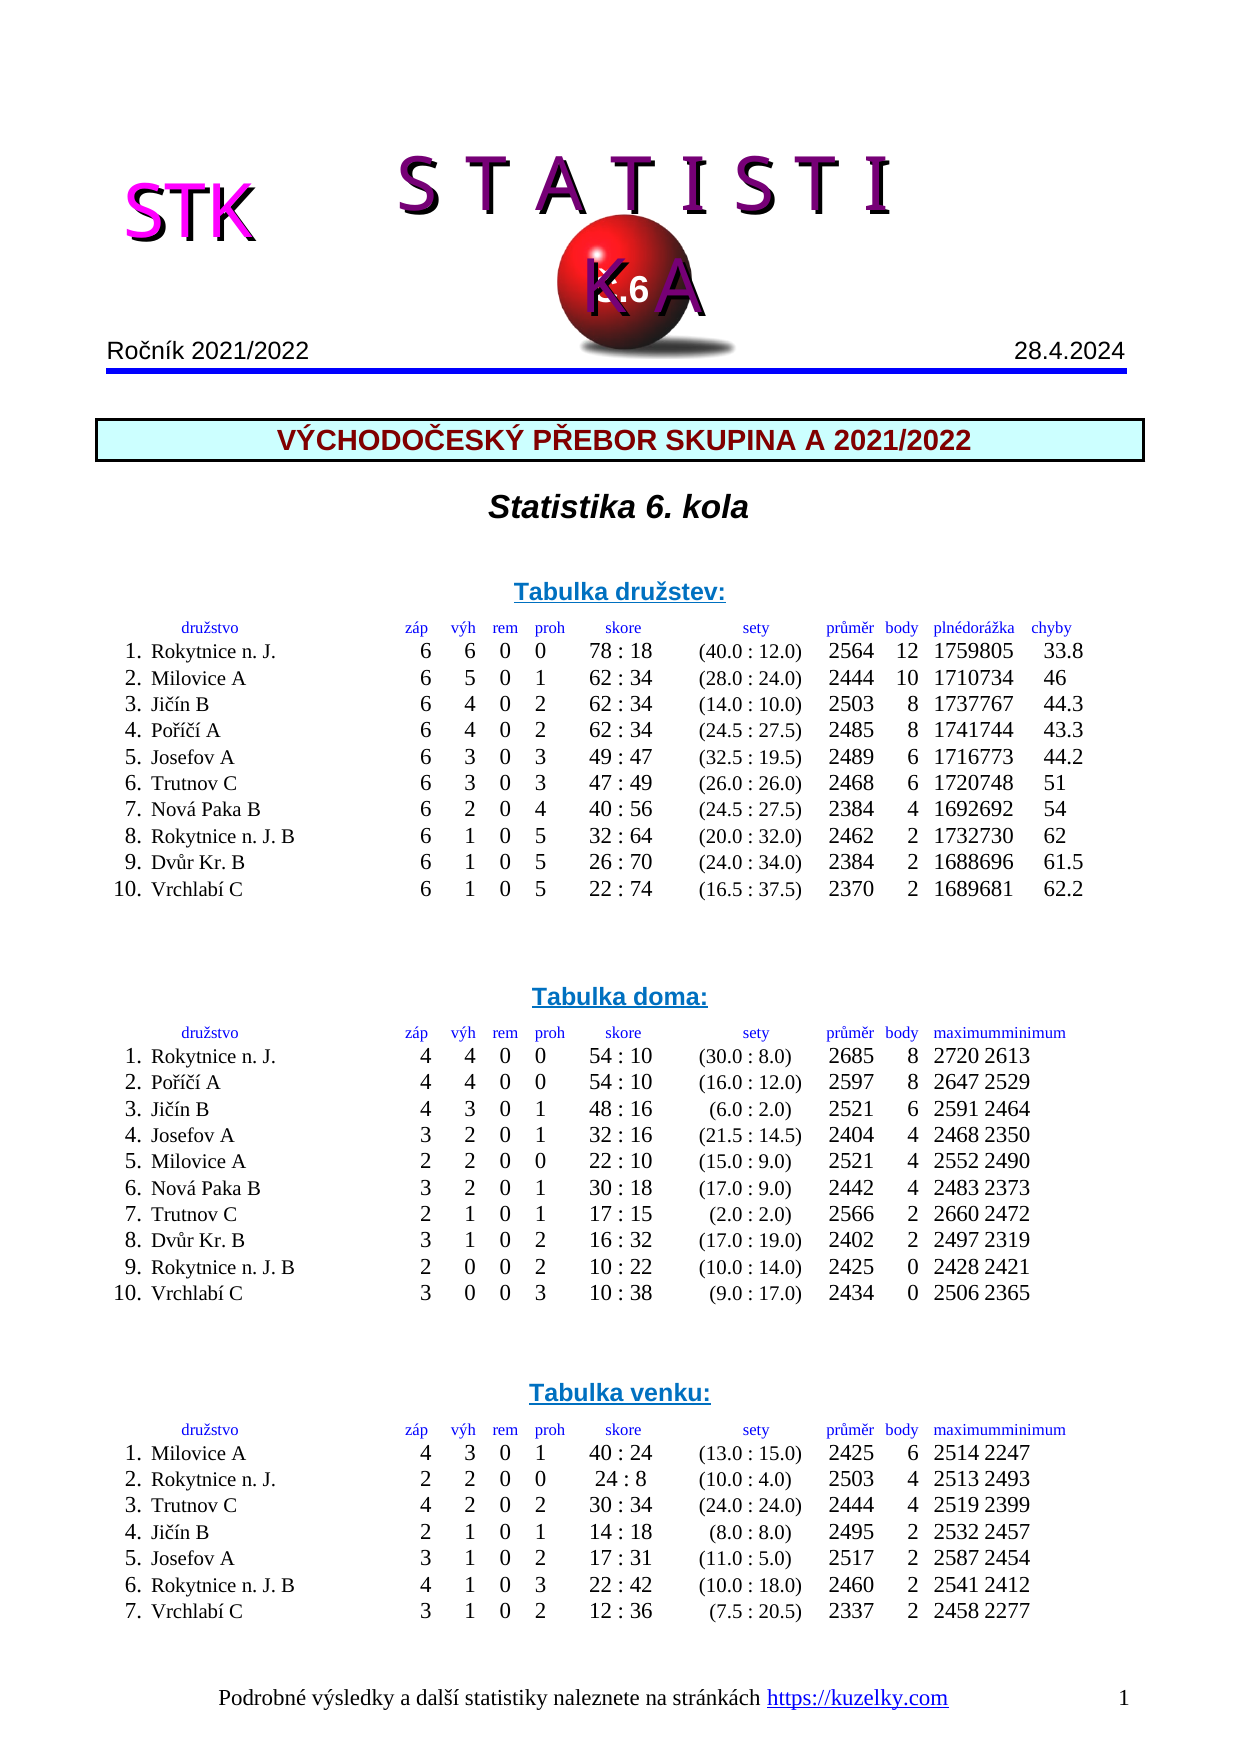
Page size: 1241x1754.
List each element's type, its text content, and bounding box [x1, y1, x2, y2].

text 5. Josefov A 3 1 0 2 17 : 31 (11.0 : 5.0) 2517 2 2587 2454 [106, 1544, 1134, 1571]
text Č.6 [609, 267, 671, 310]
text 7. Nová Paka B 6 2 0 4 40 : 56 (24.5 : 27.5) 2384 4 1692 692 54 [106, 796, 1134, 822]
text 8. Dvůr Kr. B 3 1 0 2 16 : 32 (17.0 : 19.0) 2402 2 2497 2319 [106, 1226, 1134, 1253]
text 9. Dvůr Kr. B 6 1 0 5 26 : 70 (24.0 : 34.0) 2384 2 1688 696 61.5 [106, 848, 1134, 874]
subtitle Východočeský přebor skupina A 2021/2022 [98, 421, 1142, 459]
text 3. Jičín B 4 3 0 1 48 : 16 (6.0 : 2.0) 2521 6 2591 2464 [106, 1095, 1134, 1121]
text 1. Rokytnice n. J. 4 4 0 0 54 : 10 (30.0 : 8.0) 2685 8 2720 2613 [106, 1042, 1134, 1068]
text 4. Poříčí A 6 4 0 2 62 : 34 (24.5 : 27.5) 2485 8 1741 744 43.3 [106, 716, 1134, 743]
text družstvo záp výh rem proh skore sety průměr body maximum minimum [106, 1023, 1134, 1042]
text družstvo záp výh rem proh skore sety průměr body maximum minimum [106, 1420, 1134, 1439]
text Tabulka venku: [94, 1378, 1145, 1407]
text Tabulka družstev: [94, 577, 1145, 606]
text 10. Vrchlabí C 6 1 0 5 22 : 74 (16.5 : 37.5) 2370 2 1689 681 62.2 [106, 874, 1134, 901]
text 8. Rokytnice n. J. B 6 1 0 5 32 : 64 (20.0 : 32.0) 2462 2 1732 730 62 [106, 822, 1134, 848]
text 10. Vrchlabí C 3 0 0 3 10 : 38 (9.0 : 17.0) 2434 0 2506 2365 [106, 1279, 1134, 1306]
text 6. Nová Paka B 3 2 0 1 30 : 18 (17.0 : 9.0) 2442 4 2483 2373 [106, 1174, 1134, 1200]
text 3. Trutnov C 4 2 0 2 30 : 34 (24.0 : 24.0) 2444 4 2519 2399 [106, 1492, 1134, 1518]
text 1. Rokytnice n. J. 6 6 0 0 78 : 18 (40.0 : 12.0) 2564 12 1759 805 33.8 [106, 637, 1134, 664]
text 4. Jičín B 2 1 0 1 14 : 18 (8.0 : 8.0) 2495 2 2532 2457 [106, 1518, 1134, 1544]
text 6. Rokytnice n. J. B 4 1 0 3 22 : 42 (10.0 : 18.0) 2460 2 2541 2412 [106, 1571, 1134, 1597]
text družstvo záp výh rem proh skore sety průměr body plné dorážka chyby [106, 618, 1134, 637]
text 2. Rokytnice n. J. 2 2 0 0 24 : 8 (10.0 : 4.0) 2503 4 2513 2493 [106, 1465, 1134, 1492]
text 7. Vrchlabí C 3 1 0 2 12 : 36 (7.5 : 20.5) 2337 2 2458 2277 [106, 1597, 1134, 1623]
text 3. Jičín B 6 4 0 2 62 : 34 (14.0 : 10.0) 2503 8 1737 767 44.3 [106, 690, 1134, 716]
text 9. Rokytnice n. J. B 2 0 0 2 10 : 22 (10.0 : 14.0) 2425 0 2428 2421 [106, 1253, 1134, 1279]
text 1. Milovice A 4 3 0 1 40 : 24 (13.0 : 15.0) 2425 6 2514 2247 [106, 1439, 1134, 1465]
text 7. Trutnov C 2 1 0 1 17 : 15 (2.0 : 2.0) 2566 2 2660 2472 [106, 1200, 1134, 1226]
text 6. Trutnov C 6 3 0 3 47 : 49 (26.0 : 26.0) 2468 6 1720 748 51 [106, 769, 1134, 796]
text Statistika 6. kola [106, 487, 1134, 526]
text Tabulka doma: [94, 982, 1145, 1010]
text Ročník 2021/2022 28.4.2024 [106, 336, 1134, 365]
text 2. Poříčí A 4 4 0 0 54 : 10 (16.0 : 12.0) 2597 8 2647 2529 [106, 1068, 1134, 1095]
text 5. Milovice A 2 2 0 0 22 : 10 (15.0 : 9.0) 2521 4 2552 2490 [106, 1147, 1134, 1174]
text 2. Milovice A 6 5 0 1 62 : 34 (28.0 : 24.0) 2444 10 1710 734 46 [106, 664, 1134, 690]
text 5. Josefov A 6 3 0 3 49 : 47 (32.5 : 19.5) 2489 6 1716 773 44.2 [106, 743, 1134, 769]
text 4. Josefov A 3 2 0 1 32 : 16 (21.5 : 14.5) 2404 4 2468 2350 [106, 1121, 1134, 1147]
text Č.6 [687, 267, 1134, 310]
text Č.6 [106, 267, 587, 310]
